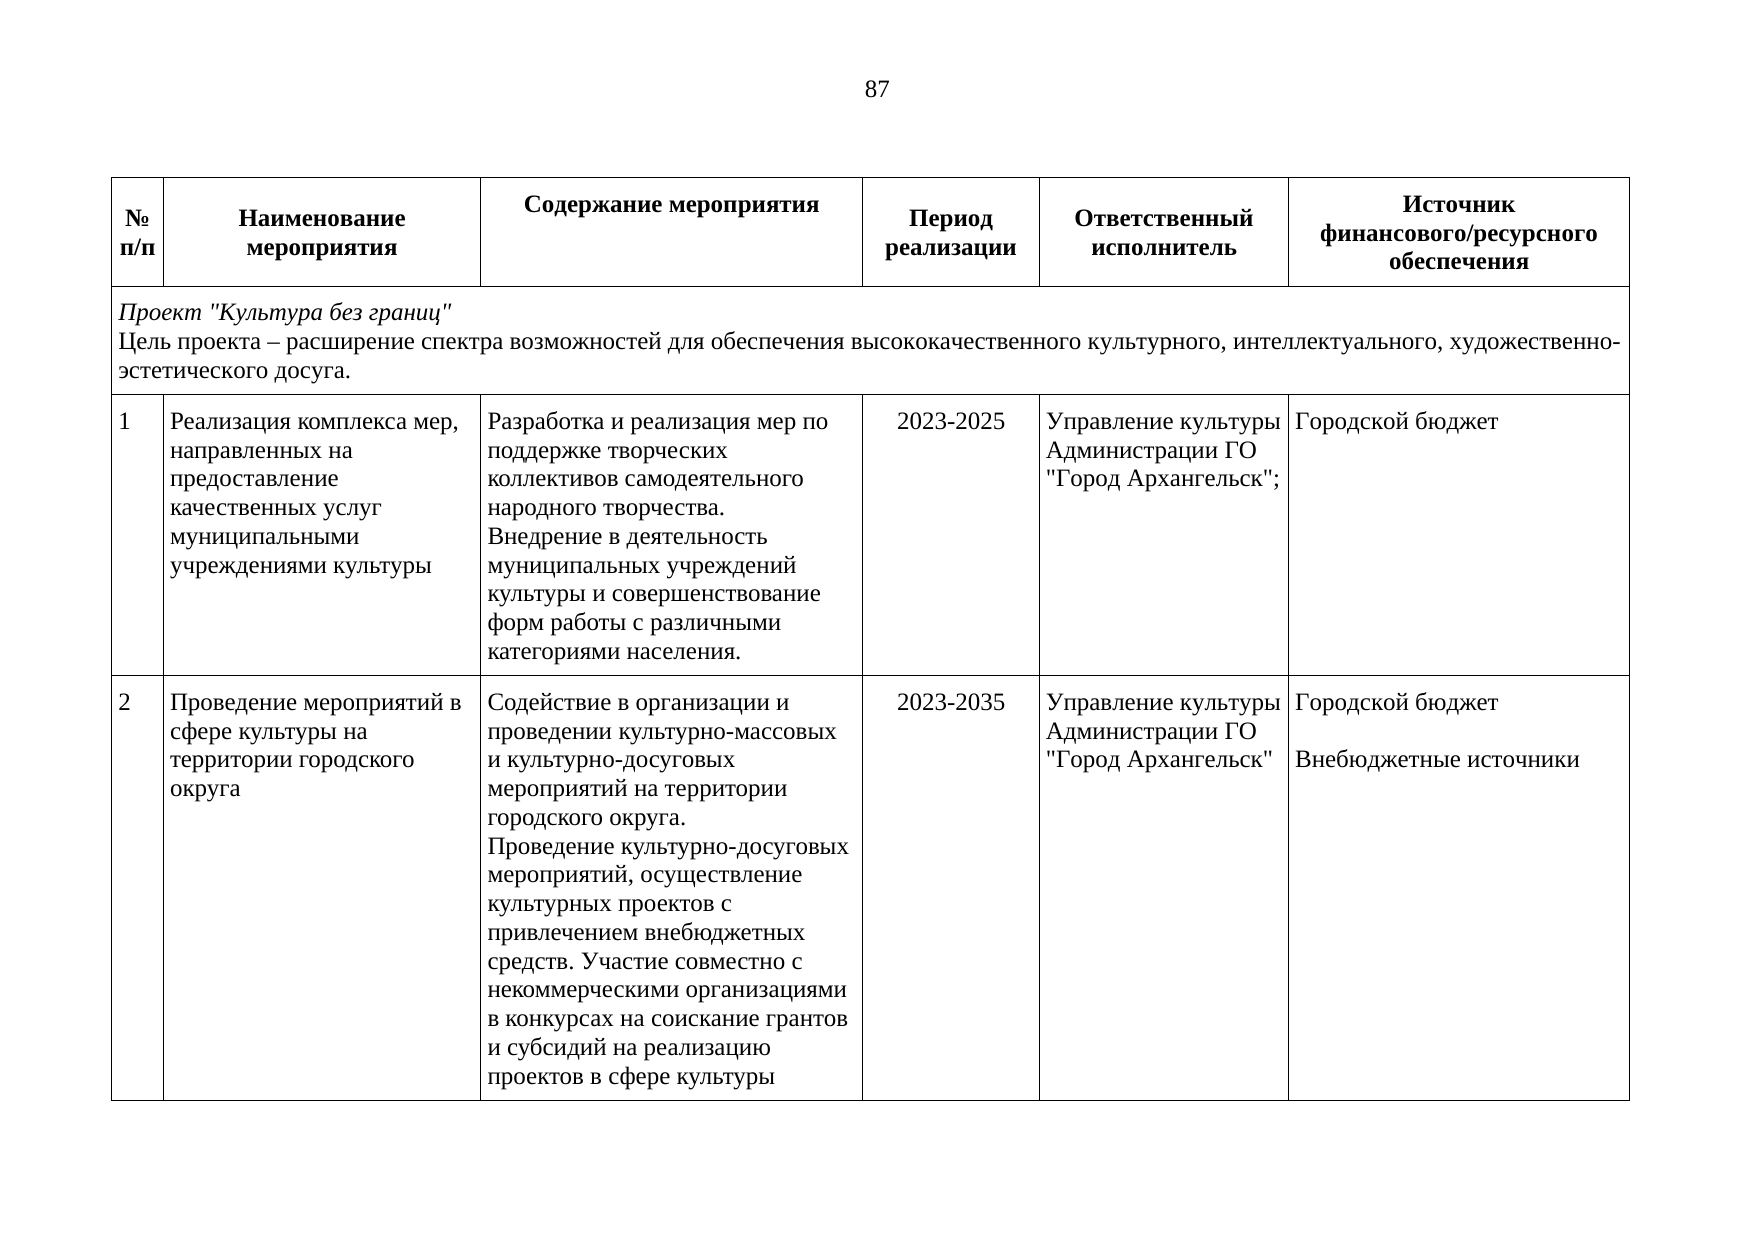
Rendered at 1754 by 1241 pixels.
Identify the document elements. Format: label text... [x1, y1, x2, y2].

table_cell Управление культуры Администрации ГО "Город Архангельск" [1040, 676, 1288, 1100]
table_cell 2 [112, 676, 163, 1100]
table_header Ответственный исполнитель [1040, 178, 1288, 286]
table_cell Проведение мероприятий в сфере культуры на территории городского округа [164, 676, 480, 1100]
table_cell 2023-2035 [863, 676, 1039, 1100]
table_cell Разработка и реализация мер по поддержке творческих коллективов самодеятельного народного творчества. Внедрение в деятельность муниципальных учреждений культуры и совершенствование форм работы с различными категориями населения. [481, 395, 862, 675]
table_cell Городской бюджет Внебюджетные источники [1289, 676, 1629, 1100]
table_cell Содействие в организации и проведении культурно-массовых и культурно-досуговых мероприятий на территории городского округа. Проведение культурно-досуговых мероприятий, осуществление культурных проектов с привлечением внебюджетных средств. Участие совместно с некоммерческими организациями в конкурсах на соискание грантов и субсидий на реализацию проектов в сфере культуры [481, 676, 862, 1100]
table_cell Проект "Культура без границ" Цель проекта – расширение спектра возможностей для обеспечения высококачественного культурного, интеллектуального, художественно-эстетического досуга. [112, 287, 1629, 394]
table_header Период реализации [863, 178, 1039, 286]
table_header Источник финансового/ресурсного обеспечения [1289, 178, 1629, 286]
table_cell Реализация комплекса мер, направленных на предоставление качественных услуг муниципальными учреждениями культуры [164, 395, 480, 675]
table_cell 2023-2025 [863, 395, 1039, 675]
table_header № п/п [112, 178, 163, 286]
table_header Наименование мероприятия [164, 178, 480, 286]
table_header Содержание мероприятия [481, 178, 862, 286]
table_cell Городской бюджет [1289, 395, 1629, 675]
table_cell Управление культуры Администрации ГО "Город Архангельск"; [1040, 395, 1288, 675]
table_cell 1 [112, 395, 163, 675]
